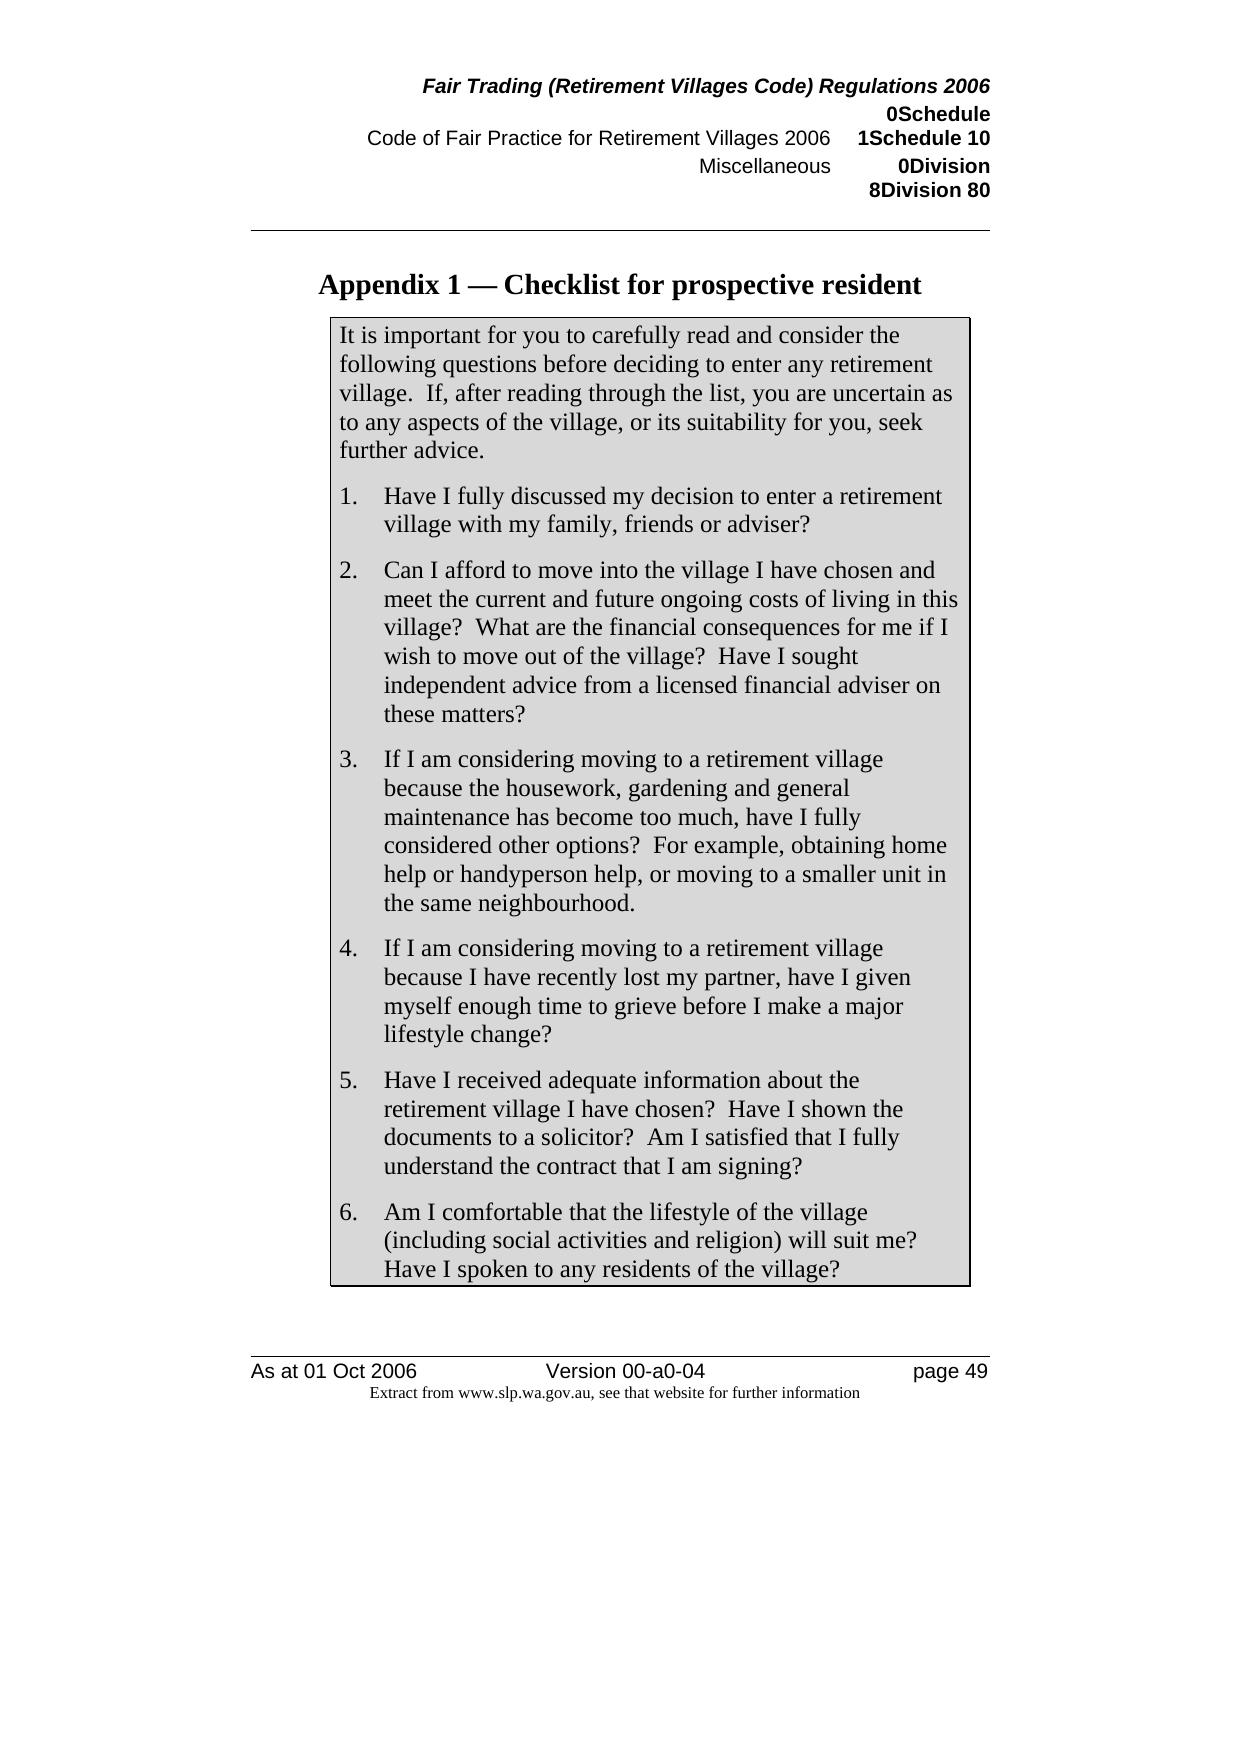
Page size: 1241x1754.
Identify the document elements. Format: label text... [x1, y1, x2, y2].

text 6. Am I comfortable that the lifestyle of the village (including social activities and religion) will suit me? Have I spoken to any residents of the village? [331, 1193, 969, 1285]
text 3. If I am considering moving to a retirement village because the housework, gardening and general maintenance has become too much, have I fully considered other options? For example, obtaining home help or handyperson help, or moving to a smaller unit in the same neighbourhood. [331, 741, 969, 917]
text 4. If I am considering moving to a retirement village because I have recently lost my partner, have I given myself enough time to grieve before I make a major lifestyle change? [331, 930, 969, 1048]
text 5. Have I received adequate information about the retirement village I have chosen? Have I shown the documents to a solicitor? Am I satisfied that I fully understand the contract that I am signing? [331, 1062, 969, 1180]
subtitle Appendix 1 — Checklist for prospective resident [251, 267, 990, 301]
text 2. Can I afford to move into the village I have chosen and meet the current and future ongoing costs of living in this village? What are the financial consequences for me if I wish to move out of the village? Have I sought independent advice from a licensed financial adviser on these matters? [331, 552, 969, 727]
text It is important for you to carefully read and consider the following questions before deciding to enter any retirement village. If, after reading through the list, you are uncertain as to any aspects of the village, or its suitability for you, seek further advice. [331, 318, 969, 464]
text 1. Have I fully discussed my decision to enter a retirement village with my family, friends or adviser? [331, 478, 969, 538]
